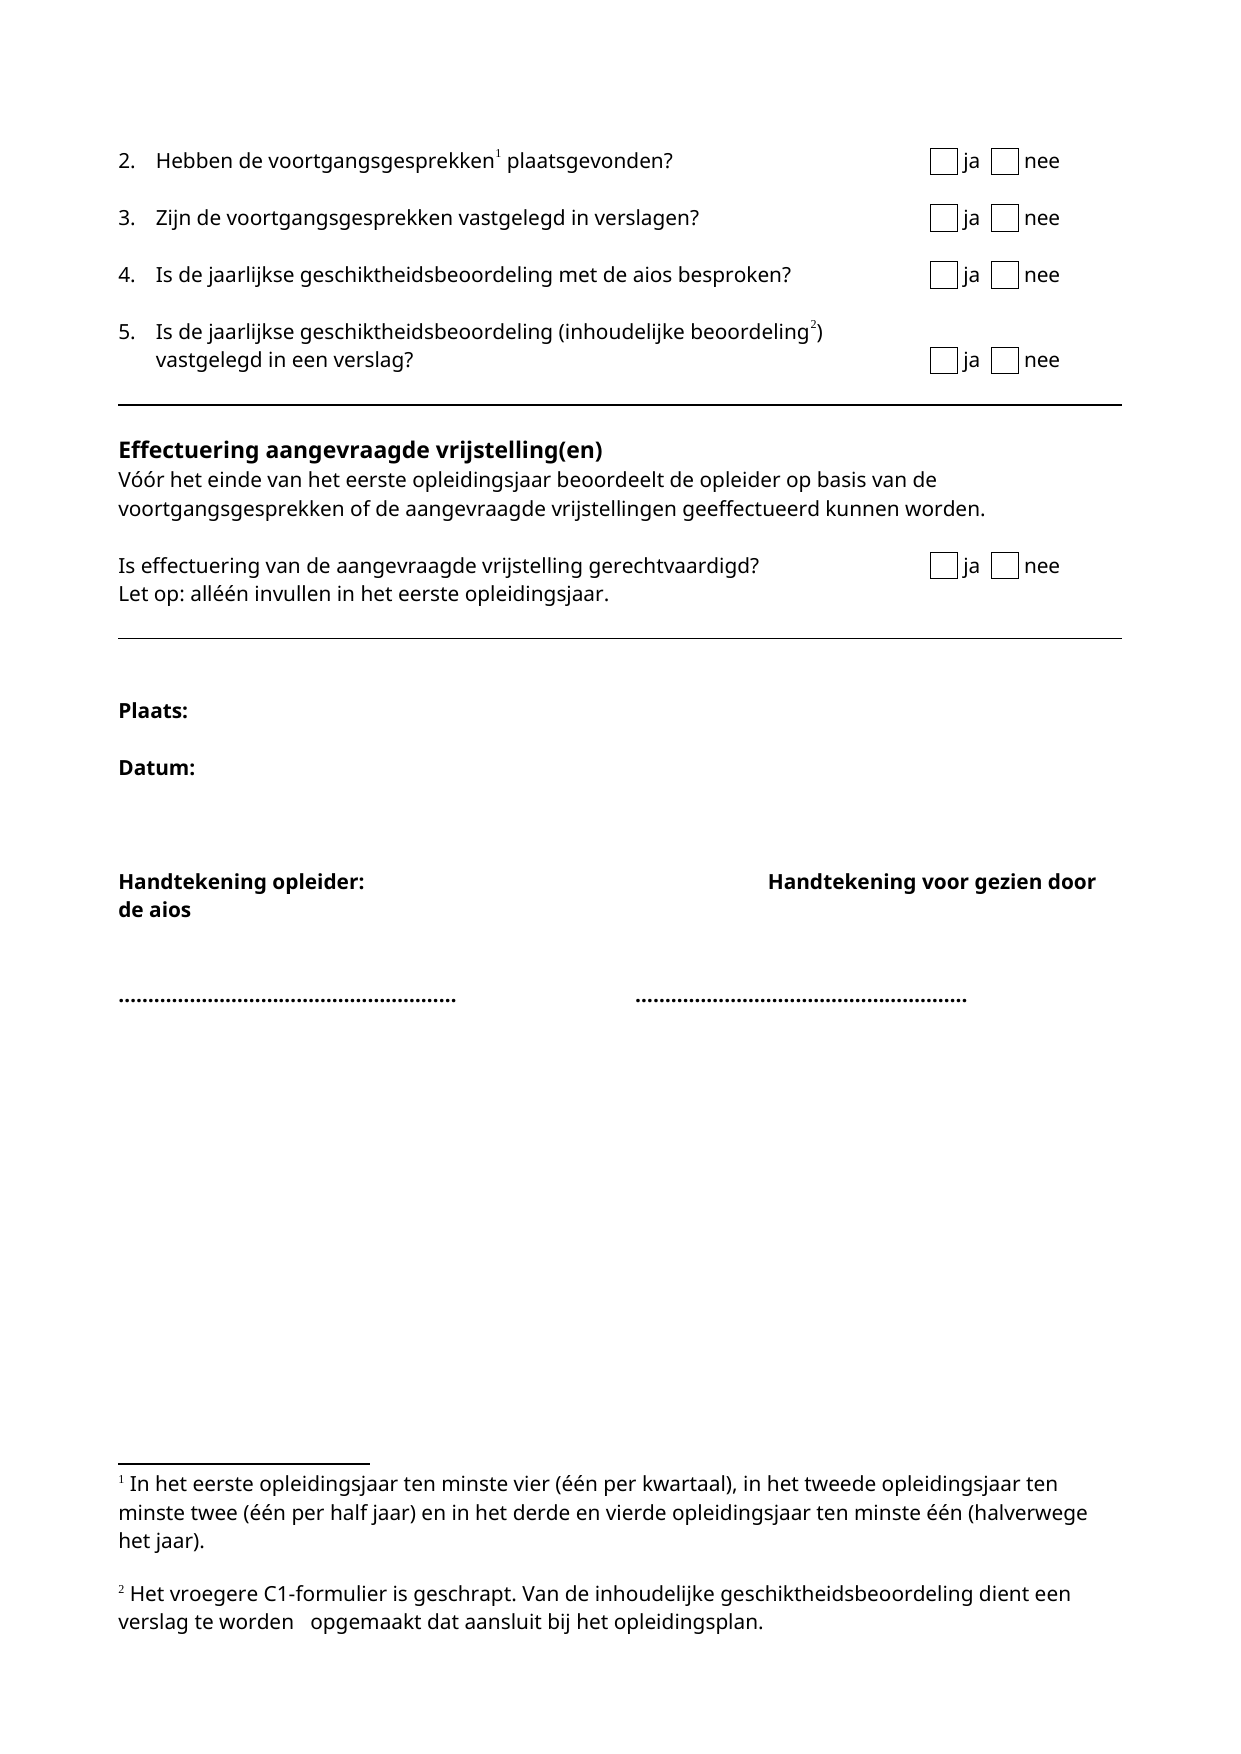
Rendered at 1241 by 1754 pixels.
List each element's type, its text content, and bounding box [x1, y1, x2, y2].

text Plaats: [118, 696, 1122, 724]
text Handtekening opleider: Handtekening voor gezien door de aios [118, 867, 1122, 924]
list Is de jaarlijkse geschiktheidsbeoordeling met de aios besproken? ja nee [118, 260, 1122, 289]
text Datum: [118, 753, 1122, 781]
list Zijn de voortgangsgesprekken vastgelegd in verslagen? ja nee [118, 203, 1122, 232]
text Effectuering aangevraagde vrijstelling(en) [118, 434, 1122, 465]
list Hebben de voortgangsgesprekken plaatsgevonden? ja nee [118, 147, 1122, 175]
text ………………………………………………… ……………………………………………….. [118, 981, 1122, 1009]
text vastgelegd in een verslag? ja nee [118, 346, 1122, 374]
list Is de jaarlijkse geschiktheidsbeoordeling (inhoudelijke beoordeling) [118, 317, 1122, 346]
text Is effectuering van de aangevraagde vrijstelling gerechtvaardigd? ja nee [118, 551, 1122, 579]
text Vóór het einde van het eerste opleidingsjaar beoordeelt de opleider op basis van de voortgangsgesprekken of de aangevraagde vrijstellingen geeffectueerd kunnen worden. [118, 465, 1122, 522]
text Let op: alléén invullen in het eerste opleidingsjaar. [118, 579, 1122, 638]
